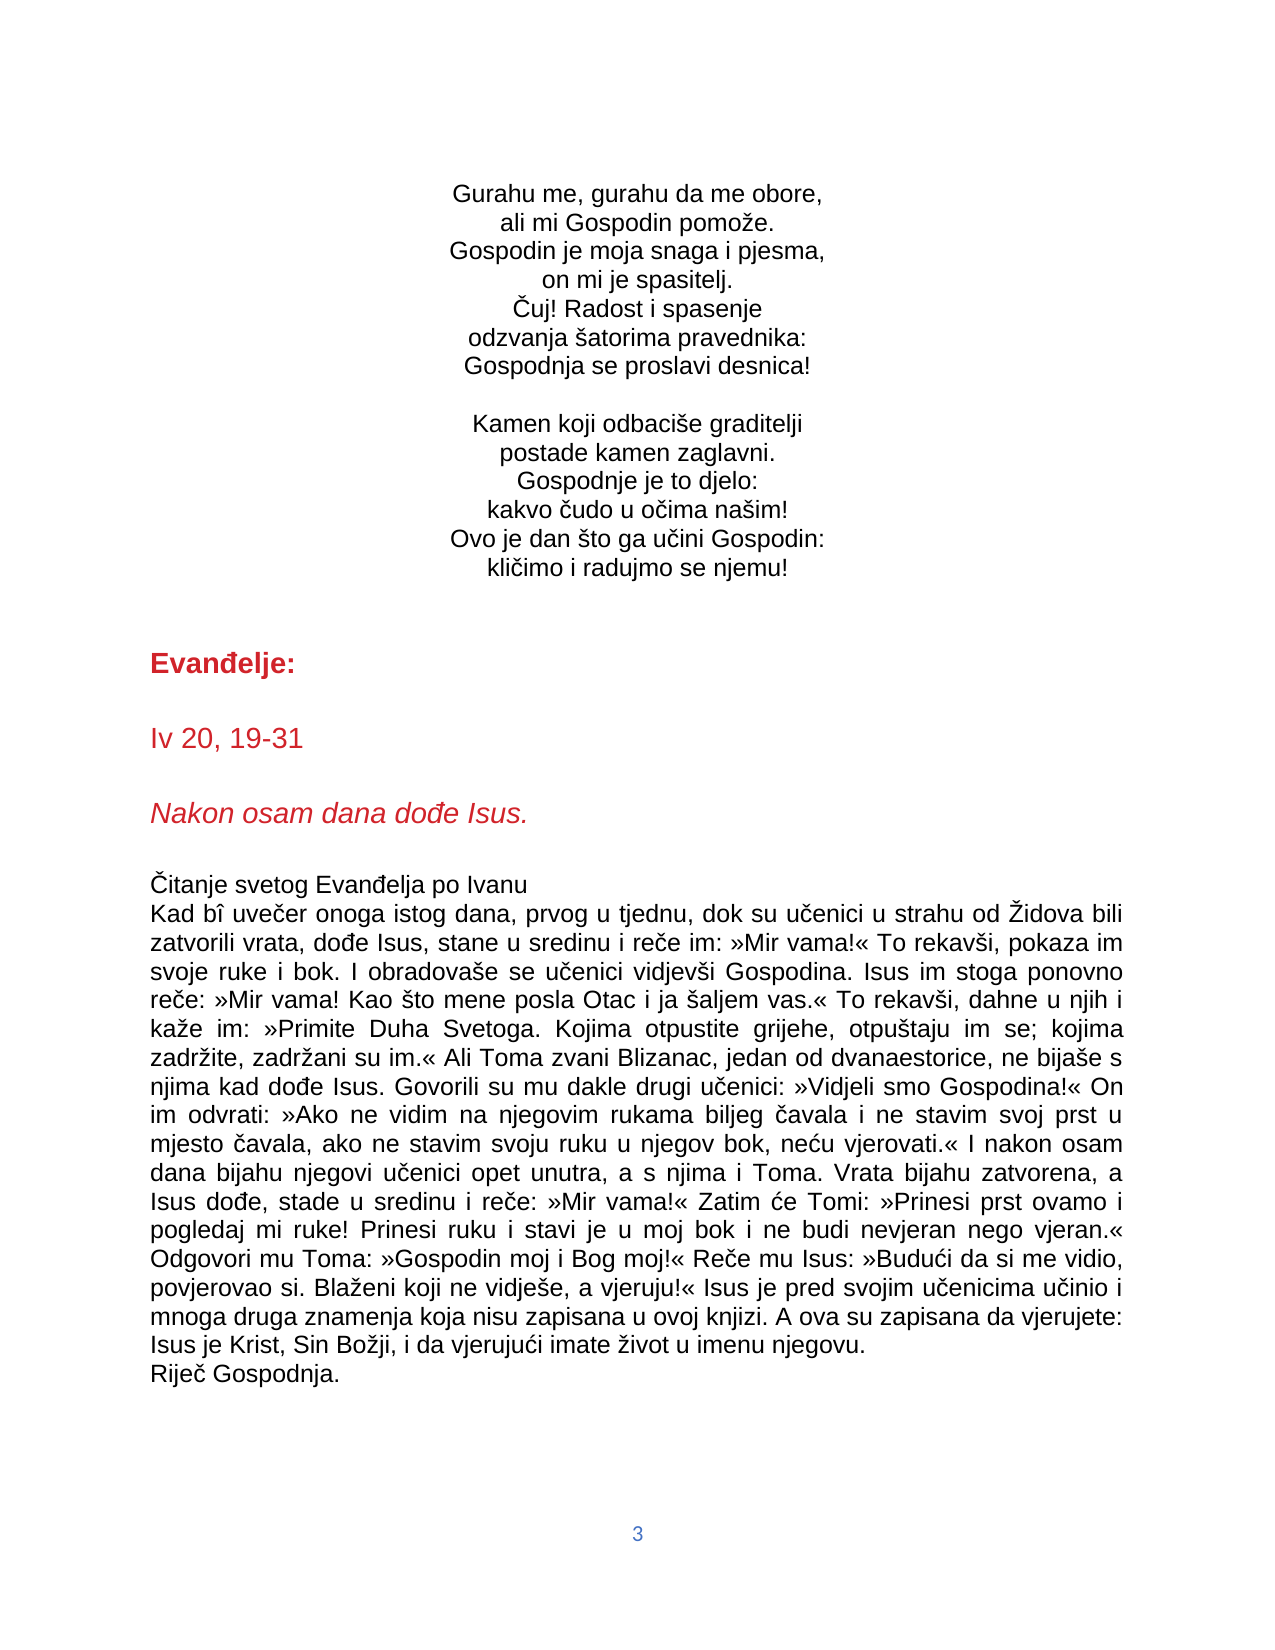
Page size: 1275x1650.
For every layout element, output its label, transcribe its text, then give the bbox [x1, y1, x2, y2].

text Iv 20, 19-31 [150, 721, 1125, 754]
text Riječ Gospodnja. [150, 1359, 1125, 1388]
text Čitanje svetog Evanđelja po Ivanu [150, 871, 1125, 899]
text Nakon osam dana dođe Isus. [150, 796, 1125, 829]
text Gurahu me, gurahu da me obore, ali mi Gospodin pomože. Gospodin je moja snaga i pjesma, on mi je spasitelj. Čuj! Radost i spasenje odzvanja šatorima pravednika: Gospodnja se proslavi desnica! Kamen koji odbaciše graditelji postade kamen zaglavni. Gospodnje je to djelo: kakvo čudo u očima našim! Ovo je dan što ga učini Gospodin: kličimo i radujmo se njemu! [150, 150, 1125, 581]
text Kad bî uvečer onoga istog dana, prvog u tjednu, dok su učenici u strahu od Židova bili zatvorili vrata, dođe Isus, stane u sredinu i reče im: »Mir vama!« To rekavši, pokaza im svoje ruke i bok. I obradovaše se učenici vidjevši Gospodina. Isus im stoga ponovno reče: »Mir vama! Kao što mene posla Otac i ja šaljem vas.« To rekavši, dahne u njih i kaže im: »Primite Duha Svetoga. Kojima otpustite grijehe, otpuštaju im se; kojima zadržite, zadržani su im.« Ali Toma zvani Blizanac, jedan od dvanaestorice, ne bijaše s njima kad dođe Isus. Govorili su mu dakle drugi učenici: »Vidjeli smo Gospodina!« On im odvrati: »Ako ne vidim na njegovim rukama biljeg čavala i ne stavim svoj prst u mjesto čavala, ako ne stavim svoju ruku u njegov bok, neću vjerovati.« I nakon osam dana bijahu njegovi učenici opet unutra, a s njima i Toma. Vrata bijahu zatvorena, a Isus dođe, stade u sredinu i reče: »Mir vama!« Zatim će Tomi: »Prinesi prst ovamo i pogledaj mi ruke! Prinesi ruku i stavi je u moj bok i ne budi nevjeran nego vjeran.« Odgovori mu Toma: »Gospodin moj i Bog moj!« Reče mu Isus: »Budući da si me vidio, povjerovao si. Blaženi koji ne vidješe, a vjeruju!« Isus je pred svojim učenicima učinio i mnoga druga znamenja koja nisu zapisana u ovoj knjizi. A ova su zapisana da vjerujete: Isus je Krist, Sin Božji, i da vjerujući imate život u imenu njegovu. [150, 899, 1125, 1359]
text Evanđelje: [150, 646, 1125, 679]
